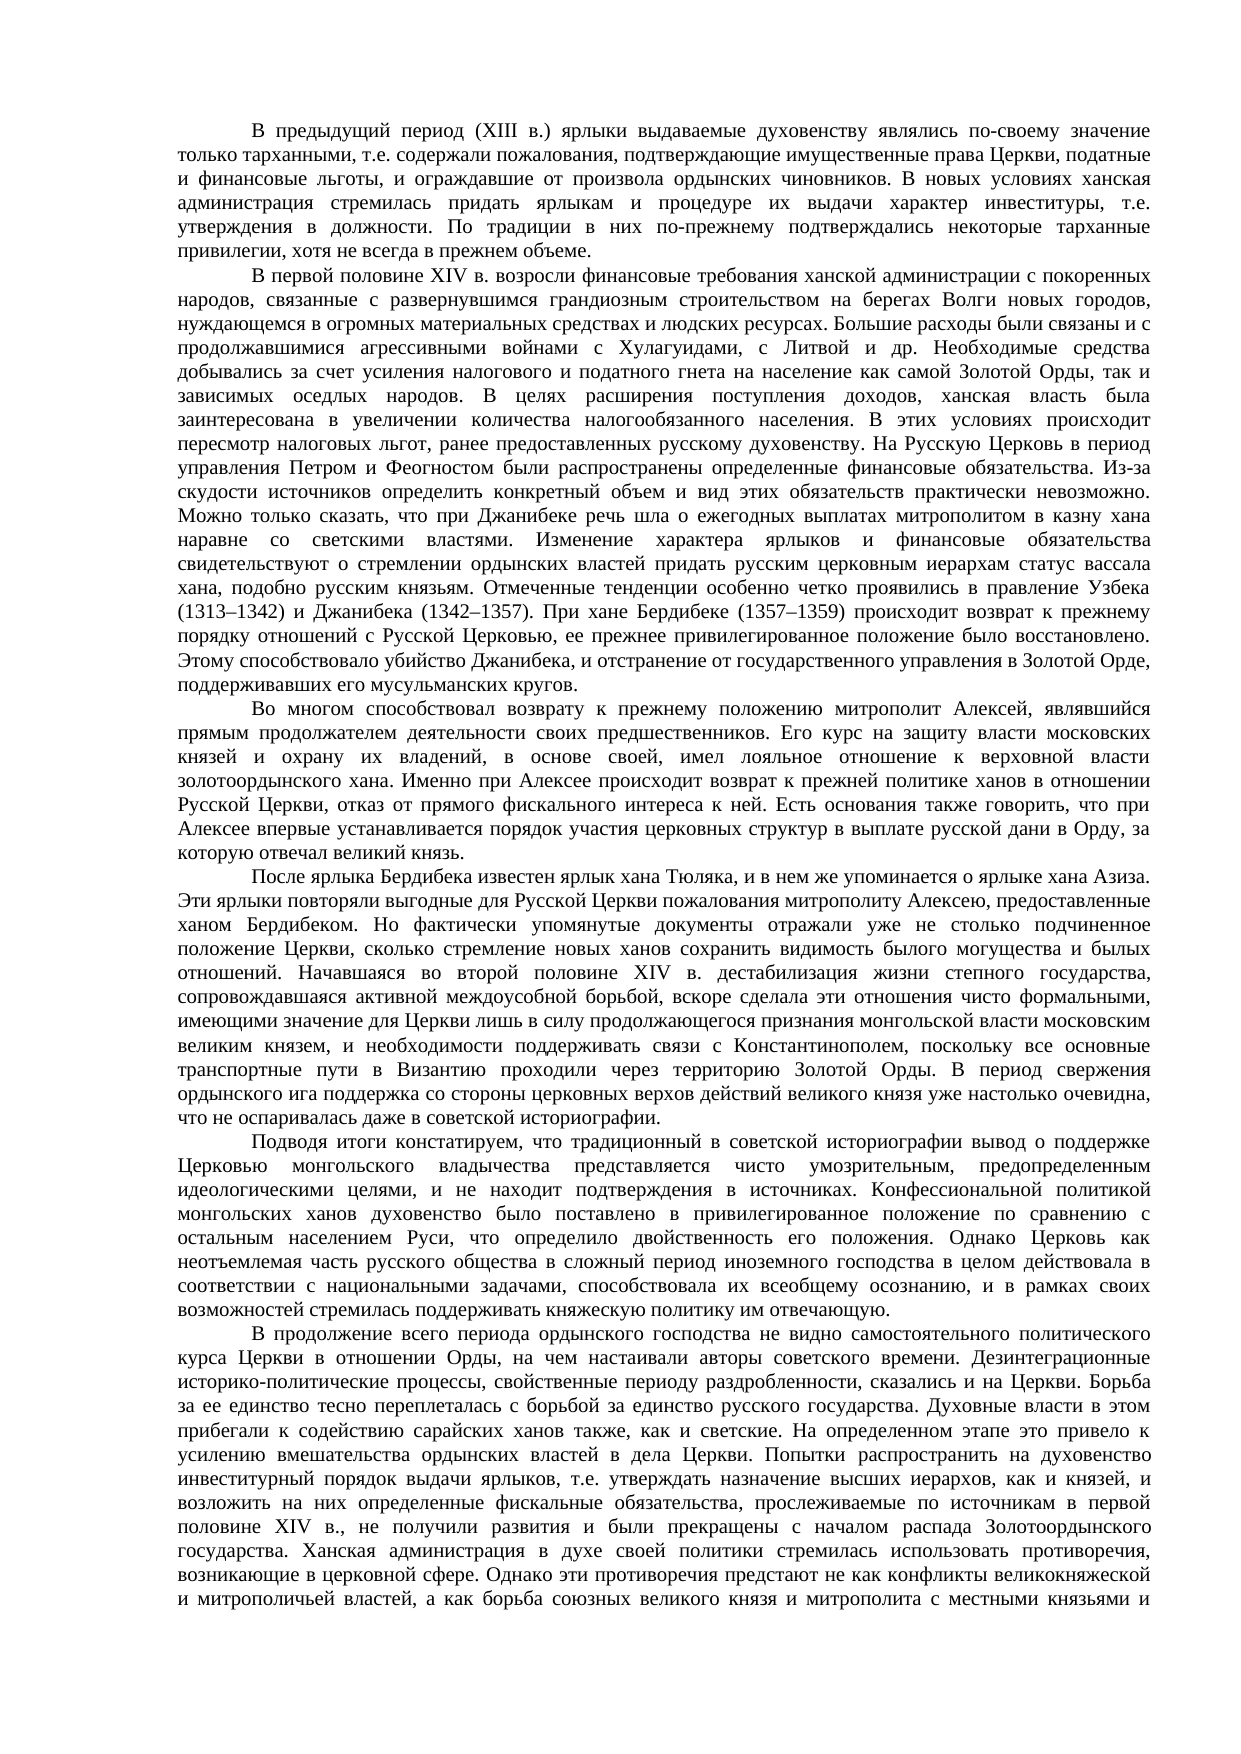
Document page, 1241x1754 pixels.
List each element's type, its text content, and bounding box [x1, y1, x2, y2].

text Подводя итоги констатируем, что традиционный в советской историографии вывод о поддержке Церковью монгольского владычества представляется чисто умозрительным, предопределенным идеологическими целями, и не находит подтверждения в источниках. Конфессиональной политикой монгольских ханов духовенство было поставлено в привилегированное положение по сравнению с остальным населением Руси, что определило двойственность его положения. Однако Церковь как неотъемлемая часть русского общества в сложный период иноземного господства в целом действовала в соответствии с национальными задачами, способствовала их всеобщему осознанию, и в рамках своих возможностей стремилась поддерживать княжескую политику им отвечающую. [177, 1129, 1152, 1321]
text После ярлыка Бердибека известен ярлык хана Тюляка, и в нем же упоминается о ярлыке хана Азиза. Эти ярлыки повторяли выгодные для Русской Церкви пожалования митрополиту Алексею, предоставленные ханом Бердибеком. Но фактически упомянутые документы отражали уже не столько подчиненное положение Церкви, сколько стремление новых ханов сохранить видимость былого могущества и былых отношений. Начавшаяся во второй половине ХIV в. дестабилизация жизни степного государства, сопровождавшаяся активной междоусобной борьбой, вскоре сделала эти отношения чисто формальными, имеющими значение для Церкви лишь в силу продолжающегося признания монгольской власти московским великим князем, и необходимости поддерживать связи с Константинополем, поскольку все основные транспортные пути в Византию проходили через территорию Золотой Орды. В период свержения ордынского ига поддержка со стороны церковных верхов действий великого князя уже настолько очевидна, что не оспаривалась даже в советской историографии. [177, 864, 1152, 1129]
text В предыдущий период (XIII в.) ярлыки выдаваемые духовенству являлись по-своему значение только тарханными, т.е. содержали пожалования, подтверждающие имущественные права Церкви, податные и финансовые льготы, и ограждавшие от произвола ордынских чиновников. В новых условиях ханская администрация стремилась придать ярлыкам и процедуре их выдачи характер инвеституры, т.е. утверждения в должности. По традиции в них по-прежнему подтверждались некоторые тарханные привилегии, хотя не всегда в прежнем объеме. [177, 118, 1152, 262]
text Во многом способствовал возврату к прежнему положению митрополит Алексей, являвшийся прямым продолжателем деятельности своих предшественников. Его курс на защиту власти московских князей и охрану их владений, в основе своей, имел лояльное отношение к верховной власти золотоордынского хана. Именно при Алексее происходит возврат к прежней политике ханов в отношении Русской Церкви, отказ от прямого фискального интереса к ней. Есть основания также говорить, что при Алексее впервые устанавливается порядок участия церковных структур в выплате русской дани в Орду, за которую отвечал великий князь. [177, 696, 1152, 864]
text В первой половине ХIV в. возросли финансовые требования ханской администрации с покоренных народов, связанные с развернувшимся грандиозным строительством на берегах Волги новых городов, нуждающемся в огромных материальных средствах и людских ресурсах. Большие расходы были связаны и с продолжавшимися агрессивными войнами с Хулагуидами, с Литвой и др. Необходимые средства добывались за счет усиления налогового и податного гнета на население как самой Золотой Орды, так и зависимых оседлых народов. В целях расширения поступления доходов, ханская власть была заинтересована в увеличении количества налогообязанного населения. В этих условиях происходит пересмотр налоговых льгот, ранее предоставленных русскому духовенству. На Русскую Церковь в период управления Петром и Феогностом были распространены определенные финансовые обязательства. Из-за скудости источников определить конкретный объем и вид этих обязательств практически невозможно. Можно только сказать, что при Джанибеке речь шла о ежегодных выплатах митрополитом в казну хана наравне со светскими властями. Изменение характера ярлыков и финансовые обязательства свидетельствуют о стремлении ордынских властей придать русским церковным иерархам статус вассала хана, подобно русским князьям. Отмеченные тенденции особенно четко проявились в правление Узбека (1313–1342) и Джанибека (1342–1357). При хане Бердибеке (1357–1359) происходит возврат к прежнему порядку отношений с Русской Церковью, ее прежнее привилегированное положение было восстановлено. Этому способствовало убийство Джанибека, и отстранение от государственного управления в Золотой Орде, поддерживавших его мусульманских кругов. [177, 262, 1152, 696]
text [177, 1321, 1152, 1610]
